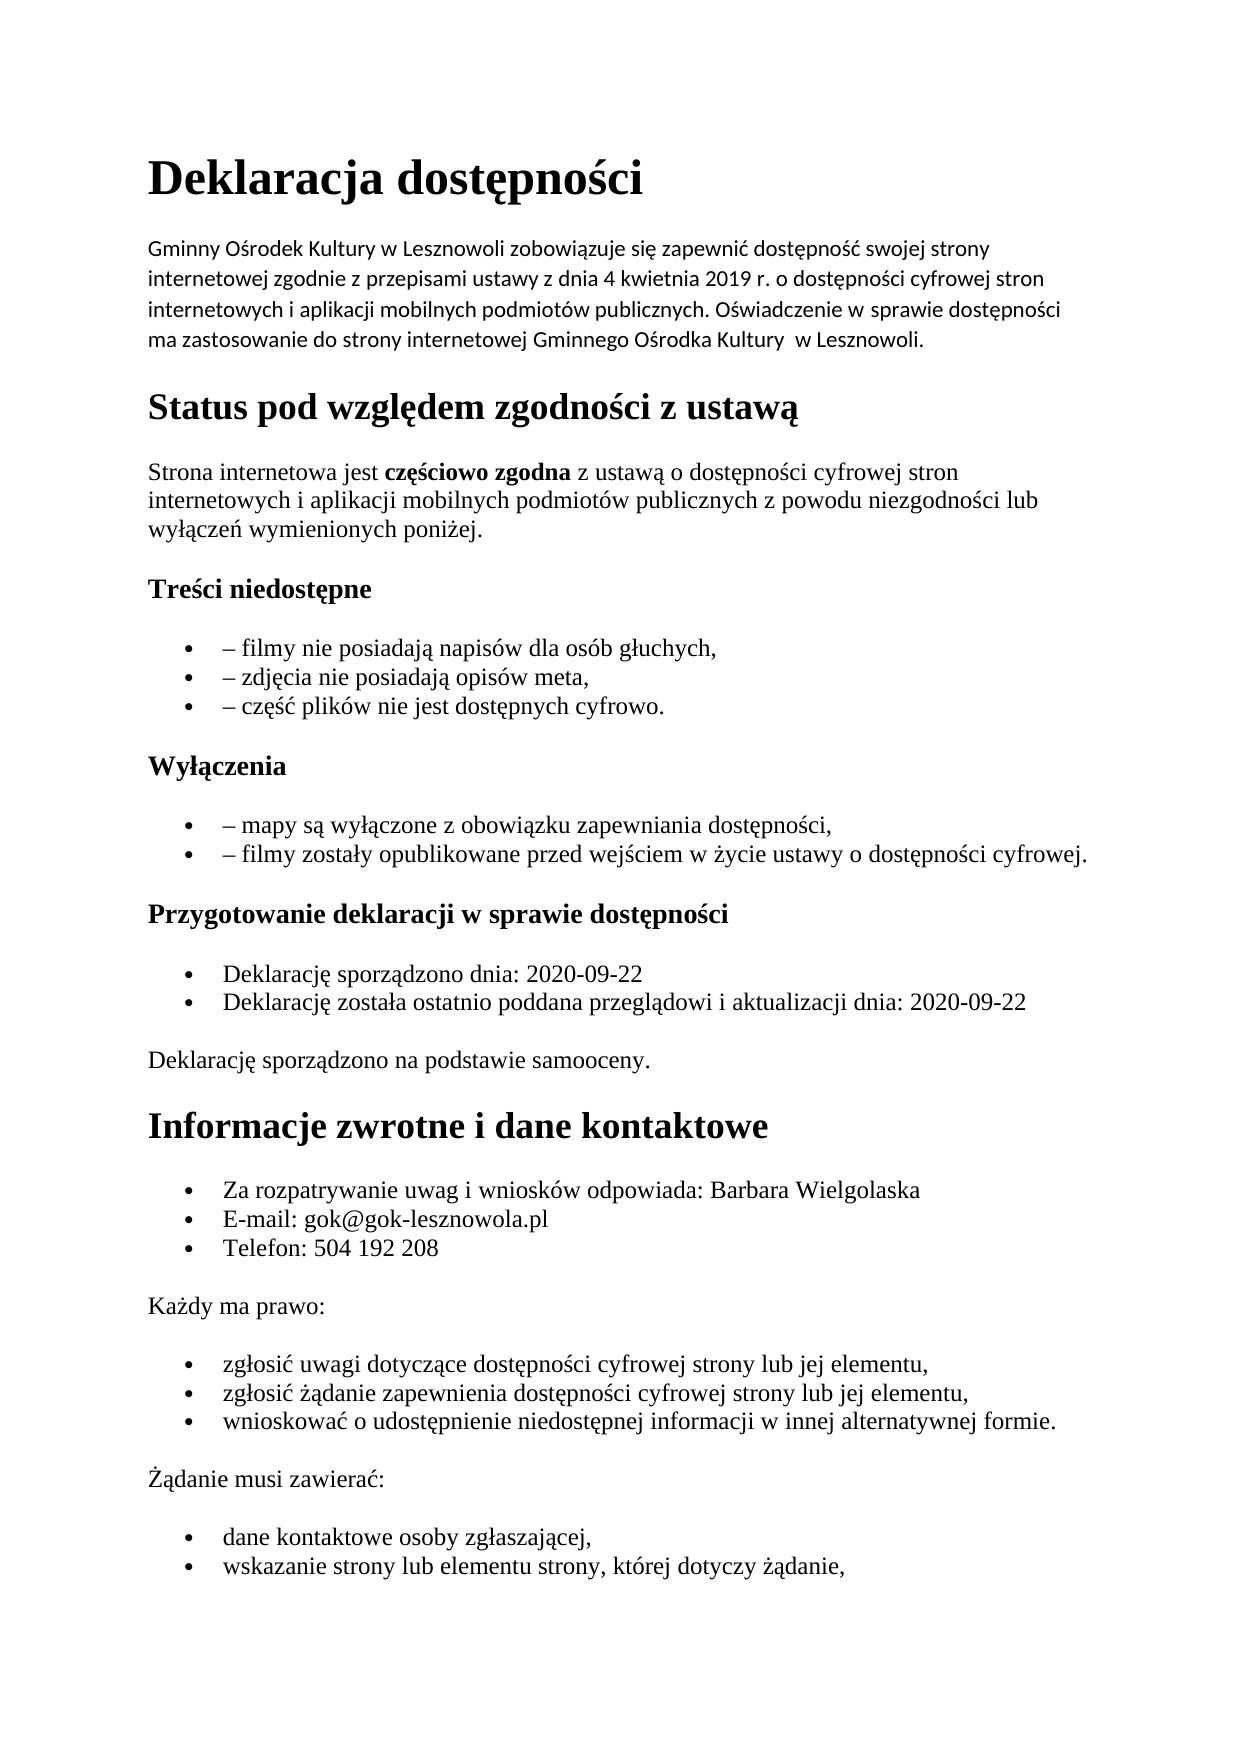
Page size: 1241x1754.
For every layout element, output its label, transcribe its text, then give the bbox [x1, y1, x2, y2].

list – filmy zostały opublikowane przed wejściem w życie ustawy o dostępności cyfrowej. [185, 839, 1093, 868]
list – zdjęcia nie posiadają opisów meta, [185, 662, 1093, 691]
text Gminny Ośrodek Kultury w Lesznowoli zobowiązuje się zapewnić dostępność swojej strony internetowej zgodnie z przepisami ustawy z dnia 4 kwietnia 2019 r. o dostępności cyfrowej stron internetowych i aplikacji mobilnych podmiotów publicznych. Oświadczenie w sprawie dostępności ma zastosowanie do strony internetowej Gminnego Ośrodka Kultury w Lesznowoli. [148, 234, 1093, 353]
text Strona internetowa jest częściowo zgodna z ustawą o dostępności cyfrowej stron internetowych i aplikacji mobilnych podmiotów publicznych z powodu niezgodności lub wyłączeń wymienionych poniżej. [148, 457, 1093, 543]
text Treści niedostępne [148, 572, 1093, 604]
text Wyłączenia [148, 749, 1093, 781]
text Deklarację sporządzono na podstawie samooceny. [148, 1045, 1093, 1074]
list – filmy nie posiadają napisów dla osób głuchych, [185, 633, 1093, 662]
list Telefon: 504 192 208 [185, 1233, 1093, 1262]
text Przygotowanie deklaracji w sprawie dostępności [148, 897, 1093, 929]
list zgłosić żądanie zapewnienia dostępności cyfrowej strony lub jej elementu, [185, 1378, 1093, 1406]
list – mapy są wyłączone z obowiązku zapewniania dostępności, [185, 811, 1093, 839]
text Informacje zwrotne i dane kontaktowe [148, 1103, 1093, 1146]
list dane kontaktowe osoby zgłaszającej, [185, 1522, 1093, 1551]
list Za rozpatrywanie uwag i wniosków odpowiada: Barbara Wielgolaska [185, 1176, 1093, 1204]
list Deklarację sporządzono dnia: 2020-09-22 [185, 959, 1093, 987]
list Deklarację została ostatnio poddana przeglądowi i aktualizacji dnia: 2020-09-22 [185, 987, 1093, 1016]
text Status pod względem zgodności z ustawą [148, 384, 1093, 427]
text Żądanie musi zawierać: [148, 1464, 1093, 1493]
list wnioskować o udostępnienie niedostępnej informacji w innej alternatywnej formie. [185, 1406, 1093, 1435]
list zgłosić uwagi dotyczące dostępności cyfrowej strony lub jej elementu, [185, 1349, 1093, 1378]
list – część plików nie jest dostępnych cyfrowo. [185, 691, 1093, 720]
list E-mail: gok@gok-lesznowola.pl [185, 1204, 1093, 1233]
list wskazanie strony lub elementu strony, której dotyczy żądanie, [185, 1551, 1093, 1580]
text Deklaracja dostępności [148, 148, 1093, 205]
text Każdy ma prawo: [148, 1291, 1093, 1320]
